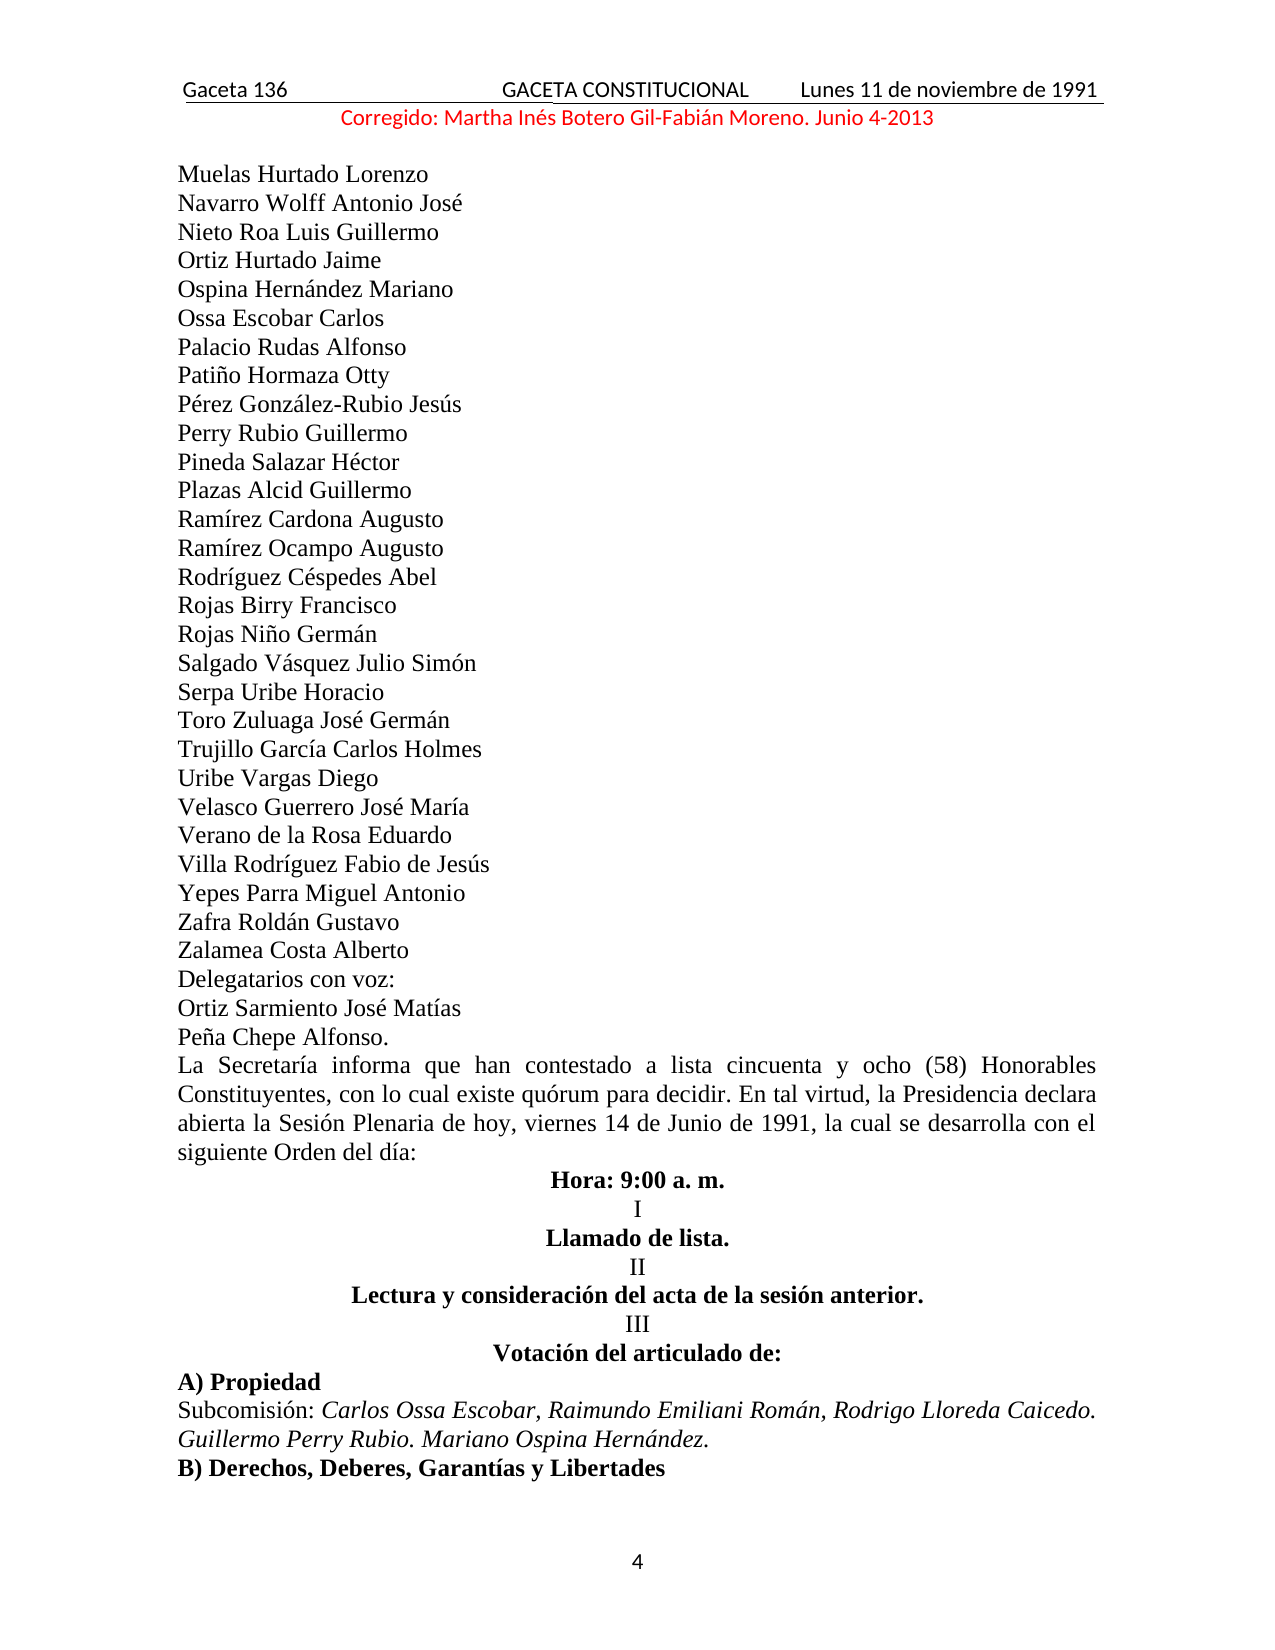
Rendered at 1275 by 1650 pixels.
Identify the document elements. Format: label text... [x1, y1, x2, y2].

text Palacio Rudas Alfonso [177, 332, 1098, 360]
text Verano de la Rosa Eduardo [177, 820, 1098, 849]
text Navarro Wolff Antonio José [177, 188, 1098, 217]
text Ossa Escobar Carlos [177, 303, 1098, 332]
text Peña Chepe Alfonso. [177, 1022, 1098, 1050]
text Ortiz Hurtado Jaime [177, 245, 1098, 274]
text I [177, 1194, 1098, 1223]
text Ramírez Ocampo Augusto [177, 533, 1098, 562]
text Velasco Guerrero José María [177, 792, 1098, 820]
text Patiño Hormaza Otty [177, 360, 1098, 389]
text Delegatarios con voz: [177, 964, 1098, 993]
text Llamado de lista. [177, 1223, 1098, 1252]
text Yepes Parra Miguel Antonio [177, 878, 1098, 907]
text Villa Rodríguez Fabio de Jesús [177, 849, 1098, 878]
text Subcomisión: Carlos Ossa Escobar, Raimundo Emiliani Román, Rodrigo Lloreda Caicedo. Guillermo Perry Rubio. Mariano Ospina Hernández. [177, 1395, 1098, 1453]
text III [177, 1309, 1098, 1338]
text Ortiz Sarmiento José Matías [177, 993, 1098, 1022]
text Ramírez Cardona Augusto [177, 504, 1098, 533]
text Hora: 9:00 a. m. [177, 1165, 1098, 1194]
text Rojas Niño Germán [177, 619, 1098, 648]
text Pineda Salazar Héctor [177, 447, 1098, 475]
text Ospina Hernández Mariano [177, 274, 1098, 303]
text Trujillo García Carlos Holmes [177, 734, 1098, 763]
text Rodríguez Céspedes Abel [177, 562, 1098, 590]
text Pérez González-Rubio Jesús [177, 389, 1098, 418]
text Muelas Hurtado Lorenzo [177, 159, 1098, 188]
text La Secretaría informa que han contestado a lista cincuenta y ocho (58) Honorables Constituyentes, con lo cual existe quórum para decidir. En tal virtud, la Presidencia declara abierta la Sesión Plenaria de hoy, viernes 14 de Junio de 1991, la cual se desarrolla con el siguiente Orden del día: [177, 1050, 1098, 1165]
text Zafra Roldán Gustavo [177, 907, 1098, 935]
text Toro Zuluaga José Germán [177, 705, 1098, 734]
text Lectura y consideración del acta de la sesión anterior. [177, 1280, 1098, 1309]
text Salgado Vásquez Julio Simón [177, 648, 1098, 677]
text II [177, 1252, 1098, 1280]
text A) Propiedad [177, 1367, 1098, 1395]
text Serpa Uribe Horacio [177, 677, 1098, 705]
text Perry Rubio Guillermo [177, 418, 1098, 447]
text Uribe Vargas Diego [177, 763, 1098, 792]
text Votación del articulado de: [177, 1338, 1098, 1367]
text Zalamea Costa Alberto [177, 935, 1098, 964]
text Rojas Birry Francisco [177, 590, 1098, 619]
text Plazas Alcid Guillermo [177, 475, 1098, 504]
text Nieto Roa Luis Guillermo [177, 217, 1098, 245]
text B) Derechos, Deberes, Garantías y Libertades [177, 1453, 1098, 1482]
